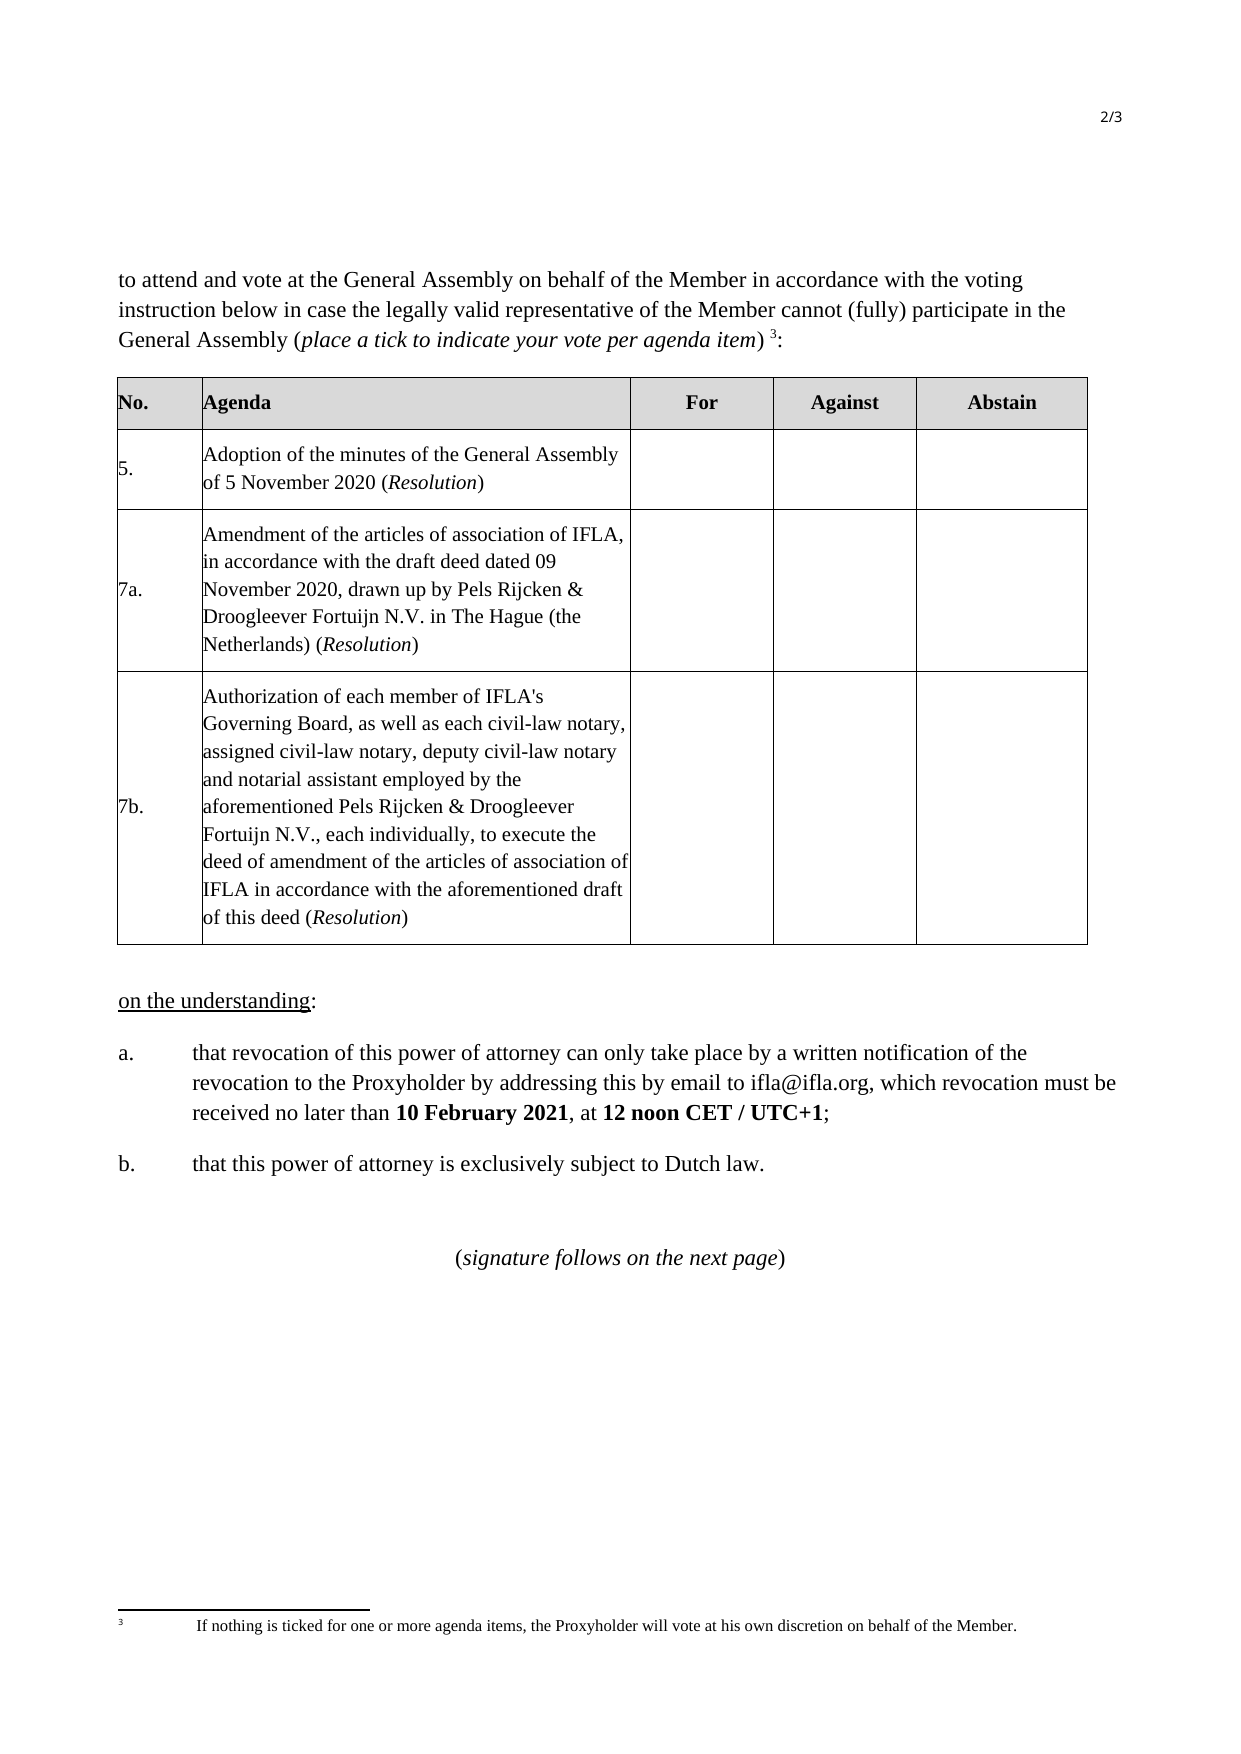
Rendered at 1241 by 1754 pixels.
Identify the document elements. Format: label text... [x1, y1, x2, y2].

table_cell 7a. [118, 510, 202, 671]
table_header Abstain [917, 378, 1087, 429]
table_cell [774, 430, 916, 509]
table_cell [917, 672, 1087, 944]
text to attend and vote at the General Assembly on behalf of the Member in accordance with the voting instruction below in case the legally valid representative of the Member cannot (fully) participate in the General Assembly (place a tick to indicate your vote per agenda item) : [118, 266, 1122, 353]
table_cell [917, 510, 1087, 671]
table_cell [631, 510, 773, 671]
text a. that revocation of this power of attorney can only take place by a written notification of the revocation to the Proxyholder by addressing this by email to ifla@ifla.org, which revocation must be received no later than 10 February 2021, at 12 noon CET / UTC+1; [118, 1038, 1122, 1125]
table_header For [631, 378, 773, 429]
table_cell Amendment of the articles of association of IFLA, in accordance with the draft deed dated 09 November 2020, drawn up by Pels Rijcken & Droogleever Fortuijn N.V. in The Hague (the Netherlands) (Resolution) [203, 510, 630, 671]
table_cell [917, 430, 1087, 509]
table_cell [774, 510, 916, 671]
table_cell Authorization of each member of IFLA's Governing Board, as well as each civil-law notary, assigned civil-law notary, deputy civil-law notary and notarial assistant employed by the aforementioned Pels Rijcken & Droogleever Fortuijn N.V., each individually, to execute the deed of amendment of the articles of association of IFLA in accordance with the aforementioned draft of this deed (Resolution) [203, 672, 630, 944]
table_cell Adoption of the minutes of the General Assembly of 5 November 2020 (Resolution) [203, 430, 630, 509]
text b. that this power of attorney is exclusively subject to Dutch law. [118, 1150, 1122, 1176]
text (signature follows on the next page) [118, 1244, 1122, 1270]
table_header Against [774, 378, 916, 429]
text on the understanding: [118, 987, 1122, 1014]
table_cell [631, 430, 773, 509]
table_header Agenda [203, 378, 630, 429]
table_cell 5. [118, 430, 202, 509]
table_cell [774, 672, 916, 944]
table_cell [631, 672, 773, 944]
table_cell 7b. [118, 672, 202, 944]
table_header No. [118, 378, 202, 429]
